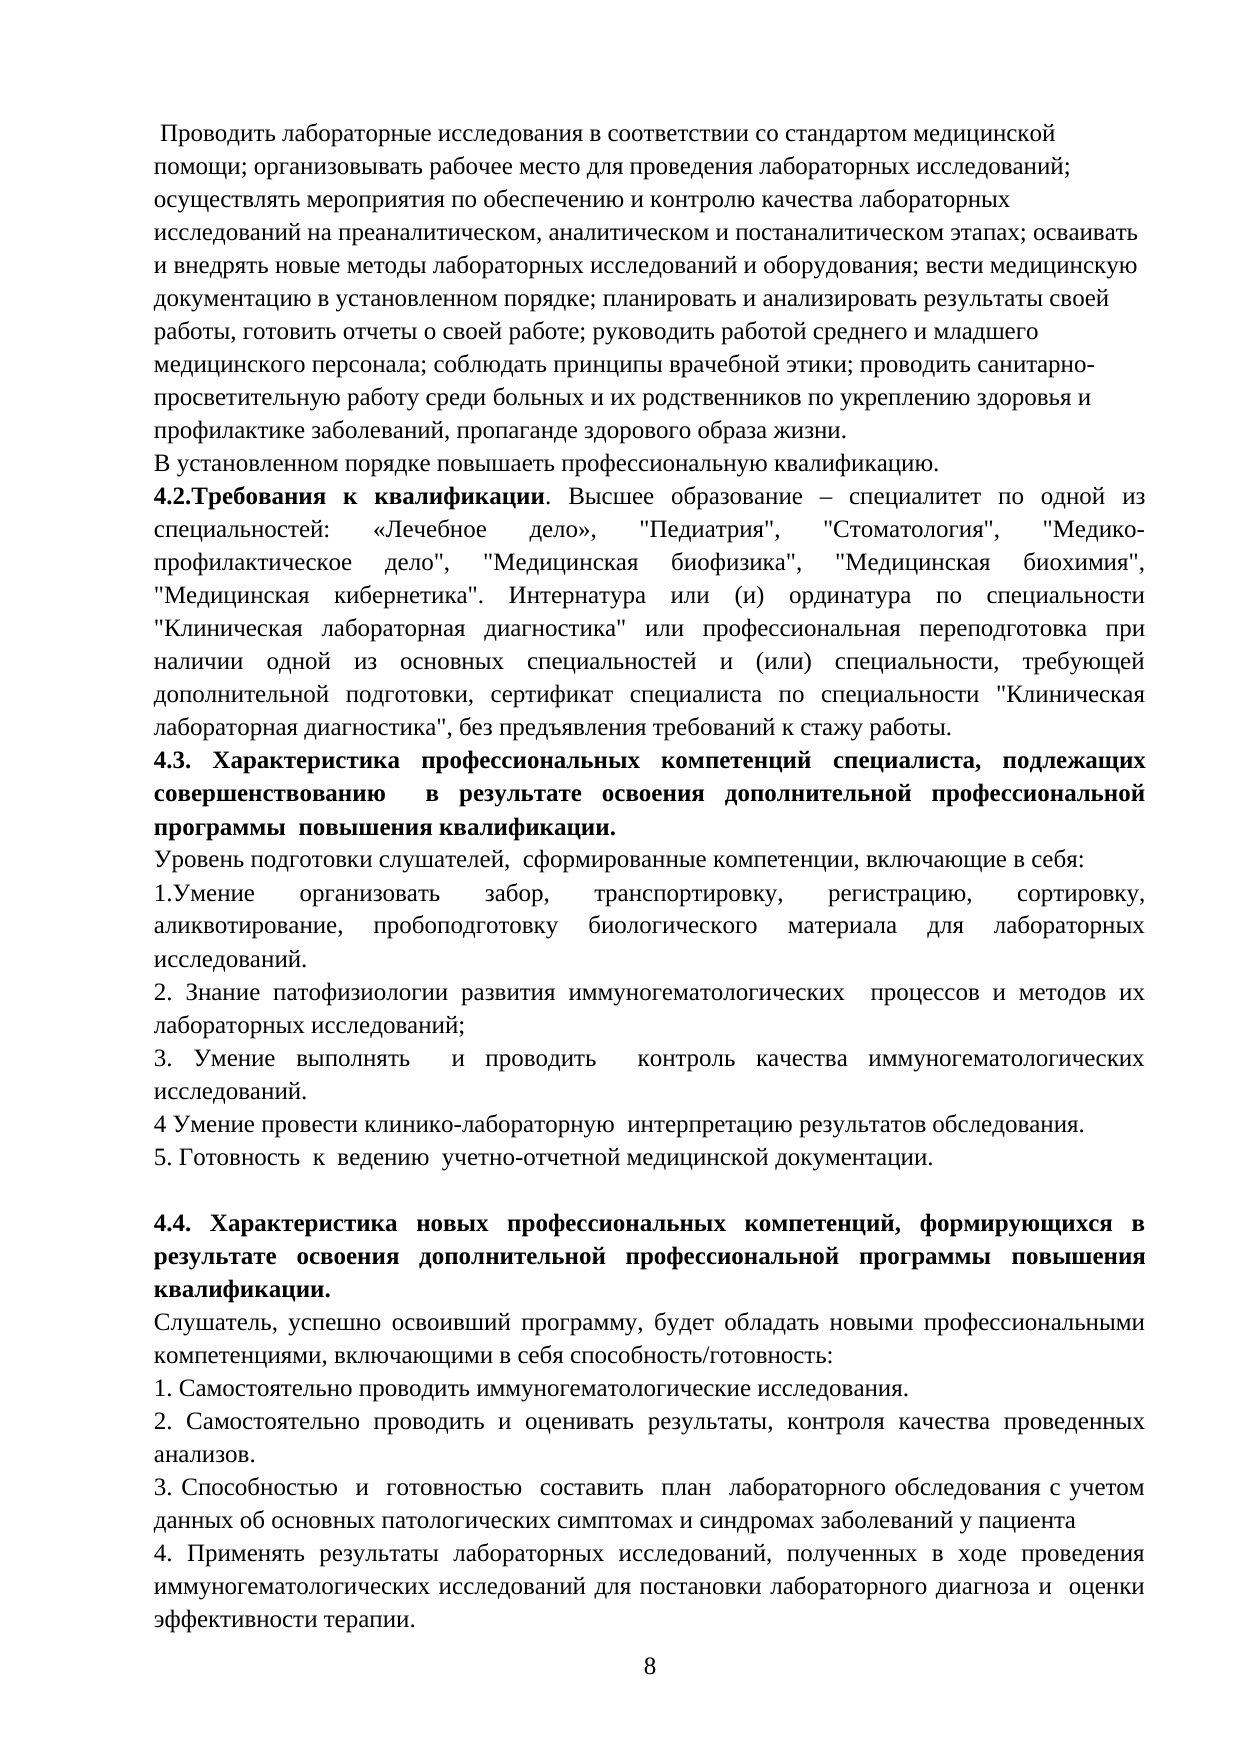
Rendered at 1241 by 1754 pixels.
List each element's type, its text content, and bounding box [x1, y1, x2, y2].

text 3. Способностью и готовностью составить план лабораторного обследования с учетом данных об основных патологических симптомах и синдромах заболеваний у пациента [154, 1472, 1146, 1534]
list В установленном порядке повышаеть профессиональную квалификацию. [154, 448, 1146, 477]
text 4. Применять результаты лабораторных исследований, полученных в ходе проведения иммуногематологических исследований для постановки лабораторного диагноза и оценки эффективности терапии. [154, 1538, 1146, 1633]
text 4 Умение провести клинико-лабораторную интерпретацию результатов обследования. [154, 1109, 1146, 1137]
text 1. Самостоятельно проводить иммуногематологические исследования. [154, 1373, 1146, 1402]
text 4.4. Характеристика новых профессиональных компетенций, формирующихся в результате освоения дополнительной профессиональной программы повышения квалификации. [154, 1208, 1146, 1303]
text Слушатель, успешно освоивший программу, будет обладать новыми профессиональными компетенциями, включающими в себя способность/готовность: [154, 1307, 1146, 1369]
text 4.3. Характеристика профессиональных компетенций специалиста, подлежащих совершенствованию в результате освоения дополнительной профессиональной программы повышения квалификации. [154, 746, 1146, 840]
text 5. Готовность к ведению учетно-отчетной медицинской документации. [154, 1142, 1146, 1171]
text 2. Знание патофизиологии развития иммуногематологических процессов и методов их лабораторных исследований; [154, 977, 1146, 1038]
list Проводить лабораторные исследования в соответствии со стандартом медицинской помощи; организовывать рабочее место для проведения лабораторных исследований; осуществлять мероприятия по обеспечению и контролю качества лабораторных исследований на преаналитическом, аналитическом и постаналитическом этапах; осваивать и внедрять новые методы лабораторных исследований и оборудования; вести медицинскую документацию в установленном порядке; планировать и анализировать результаты своей работы, готовить отчеты о своей работе; руководить работой среднего и младшего медицинского персонала; соблюдать принципы врачебной этики; проводить санитарно-просветительную работу среди больных и их родственников по укреплению здоровья и профилактике заболеваний, пропаганде здорового образа жизни. [154, 118, 1146, 444]
text 3. Умение выполнять и проводить контроль качества иммуногематологических исследований. [154, 1043, 1146, 1104]
text Уровень подготовки слушателей, сформированные компетенции, включающие в себя: [154, 844, 1146, 873]
text 1.Умение организовать забор, транспортировку, регистрацию, сортировку, аликвотирование, пробоподготовку биологического материала для лабораторных исследований. [154, 878, 1146, 972]
list 4.2.Требования к квалификации. Высшее образование – специалитет по одной из специальностей: «Лечебное дело», "Педиатрия", "Стоматология", "Медико-профилактическое дело", "Медицинская биофизика", "Медицинская биохимия", "Медицинская кибернетика". Интернатура или (и) ординатура по специальности "Клиническая лабораторная диагностика" или профессиональная переподготовка при наличии одной из основных специальностей и (или) специальности, требующей дополнительной подготовки, сертификат специалиста по специальности "Клиническая лабораторная диагностика", без предъявления требований к стажу работы. [154, 481, 1146, 741]
text 2. Самостоятельно проводить и оценивать результаты, контроля качества проведенных анализов. [154, 1406, 1146, 1468]
